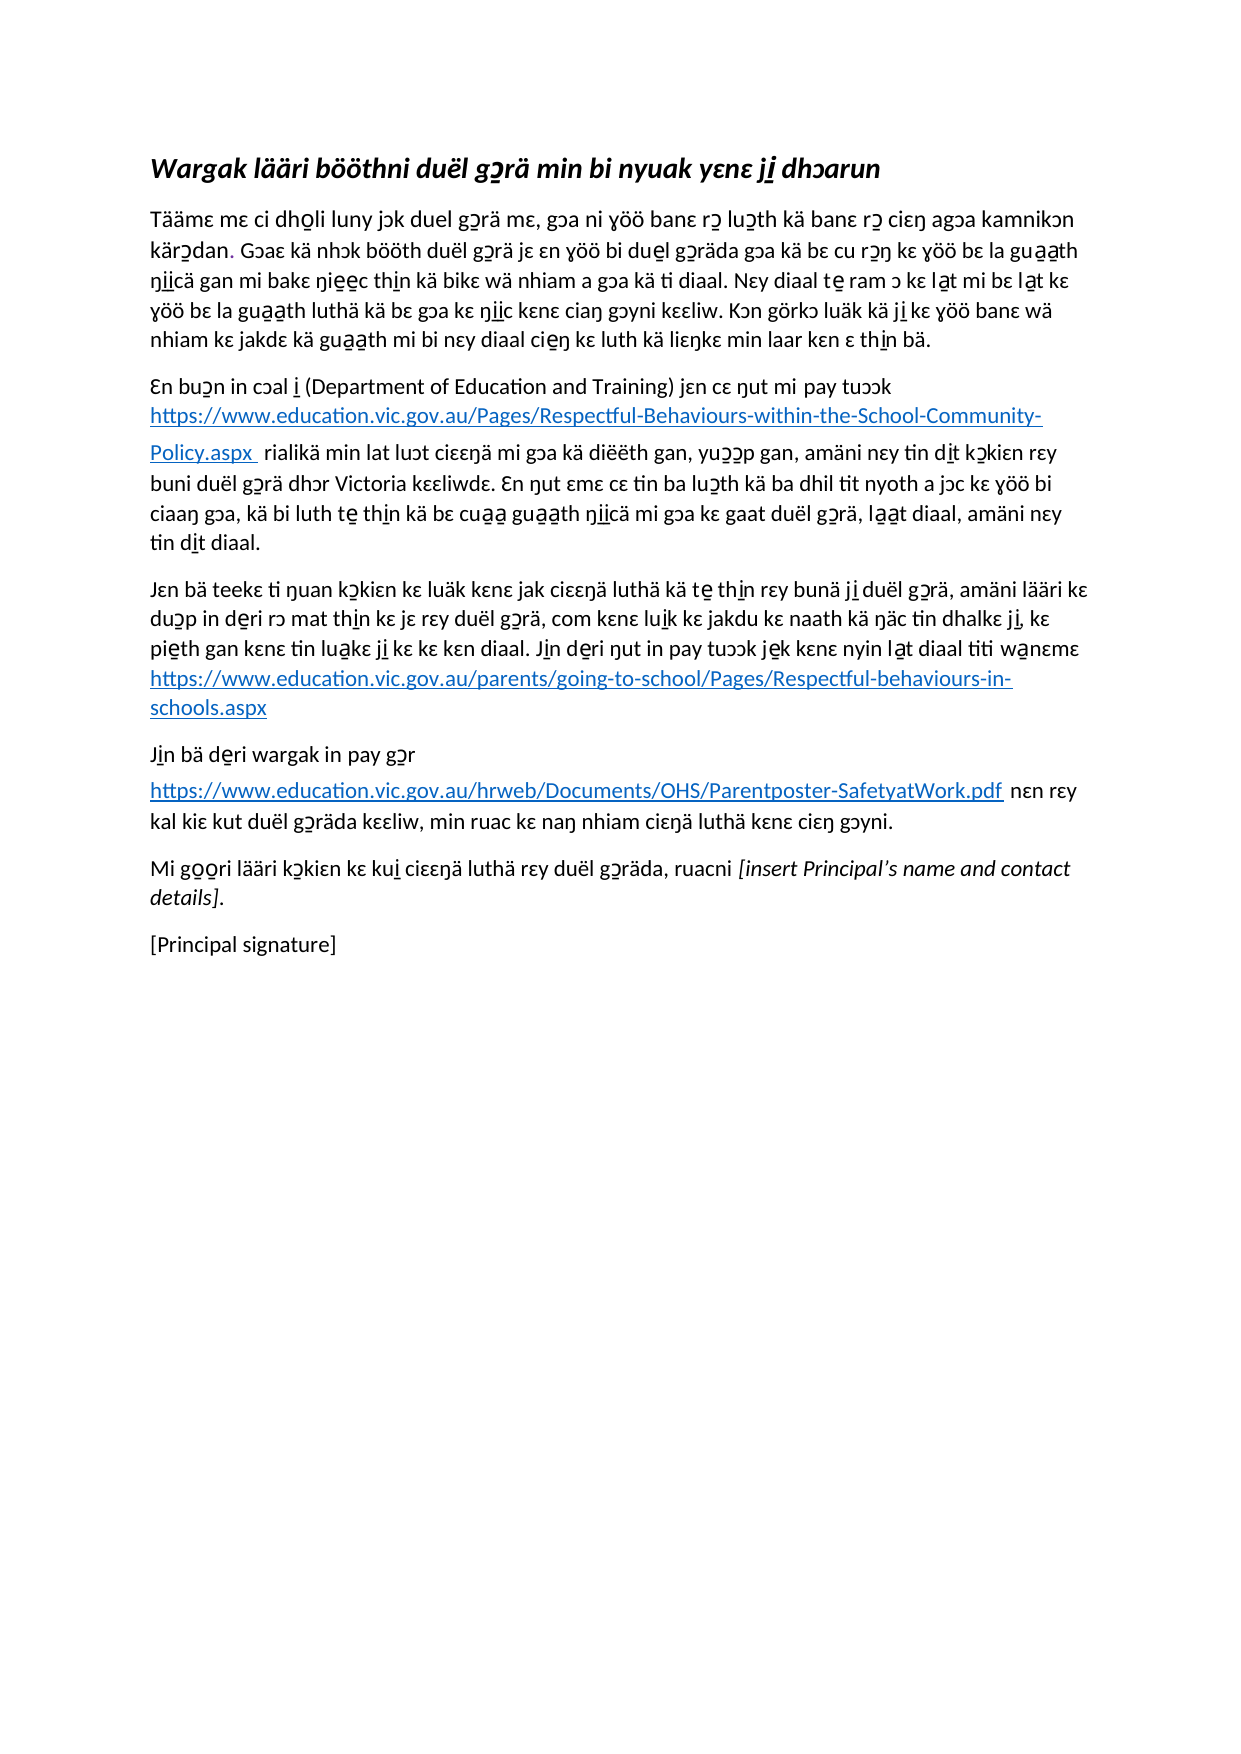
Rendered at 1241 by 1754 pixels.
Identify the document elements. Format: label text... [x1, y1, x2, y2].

text Ɛn buɔ̱n in cɔal i̱ (Department of Education and Training) jɛn cɛ ŋut mi pay tuɔɔk https://www.education.vic.gov.au/Pages/Respectful-Behaviours-within-the-School-Community-Policy.aspx rialikä min lat luɔt ciɛɛŋä mi gɔa kä diëëth gan, yuɔ̱ɔ̱p gan, amäni nɛy tin di̱t kɔ̱kiɛn rɛy buni duël gɔ̱rä dhɔr Victoria kɛɛliwdɛ. Ɛn ŋut ɛmɛ cɛ tin ba luɔ̱th kä ba dhil tit nyoth a jɔc kɛ ɣöö bi ciaaŋ gɔa, kä bi luth te̱ thi̱n kä bɛ cua̱a̱ gua̱a̱th ŋi̱i̱cä mi gɔa kɛ gaat duël gɔ̱rä, la̱a̱t diaal, amäni nɛy tin di̱t diaal. [150, 372, 1090, 556]
text [Principal signature] [150, 930, 1090, 958]
text Mi go̱o̱ri lääri kɔ̱kiɛn kɛ kui̱ ciɛɛŋä luthä rɛy duël gɔ̱räda, ruacni [insert Principal’s name and contact details]. [150, 854, 1090, 911]
text Täämɛ mɛ ci dho̱li luny jɔk duel gɔ̱rä mɛ, gɔa ni ɣöö banɛ rɔ̱ luɔ̱th kä banɛ rɔ̱ ciɛŋ agɔa kamnikɔn kärɔ̱dan. Gɔaɛ kä nhɔk bööth duël gɔ̱rä jɛ ɛn ɣöö bi due̱l gɔ̱räda gɔa kä bɛ cu rɔ̱ŋ kɛ ɣöö bɛ la gua̱a̱th ŋi̱i̱cä gan mi bakɛ ŋie̱e̱c thi̱n kä bikɛ wä nhiam a gɔa kä ti diaal. Nɛy diaal te̱ ram ɔ kɛ la̱t mi bɛ la̱t kɛ ɣöö bɛ la gua̱a̱th luthä kä bɛ gɔa kɛ ŋi̱i̱c kɛnɛ ciaŋ gɔyni kɛɛliw. Kɔn görkɔ luäk kä ji̱ kɛ ɣöö banɛ wä nhiam kɛ jakdɛ kä gua̱a̱th mi bi nɛy diaal cie̱ŋ kɛ luth kä liɛŋkɛ min laar kɛn ɛ thi̱n bä. [150, 204, 1090, 354]
text Ji̱n bä de̱ri wargak in pay gɔ̱r https://www.education.vic.gov.au/hrweb/Documents/OHS/Parentposter-SafetyatWork.pdf nɛn rɛy kal kiɛ kut duël gɔ̱räda kɛɛliw, min ruac kɛ naŋ nhiam ciɛŋä luthä kɛnɛ ciɛŋ gɔyni. [150, 740, 1090, 835]
text Wargak lääri bööthni duël gɔ̱rä min bi nyuak yɛnɛ ji̱ dhɔarun [150, 150, 1090, 186]
text Jɛn bä teekɛ ti ŋuan kɔ̱kiɛn kɛ luäk kɛnɛ jak ciɛɛŋä luthä kä te̱ thi̱n rɛy bunä ji̱ duël gɔ̱rä, amäni lääri kɛ duɔ̱p in de̱ri rɔ mat thi̱n kɛ jɛ rɛy duël gɔ̱rä, com kɛnɛ lui̱k kɛ jakdu kɛ naath kä ŋäc tin dhalkɛ ji̱, kɛ pie̱th gan kɛnɛ tin lua̱kɛ ji̱ kɛ kɛ kɛn diaal. Ji̱n de̱ri ŋut in pay tuɔɔk je̱k kɛnɛ nyin la̱t diaal titi wa̱nɛmɛ https://www.education.vic.gov.au/parents/going-to-school/Pages/Respectful-behaviours-in-schools.aspx [150, 575, 1090, 722]
